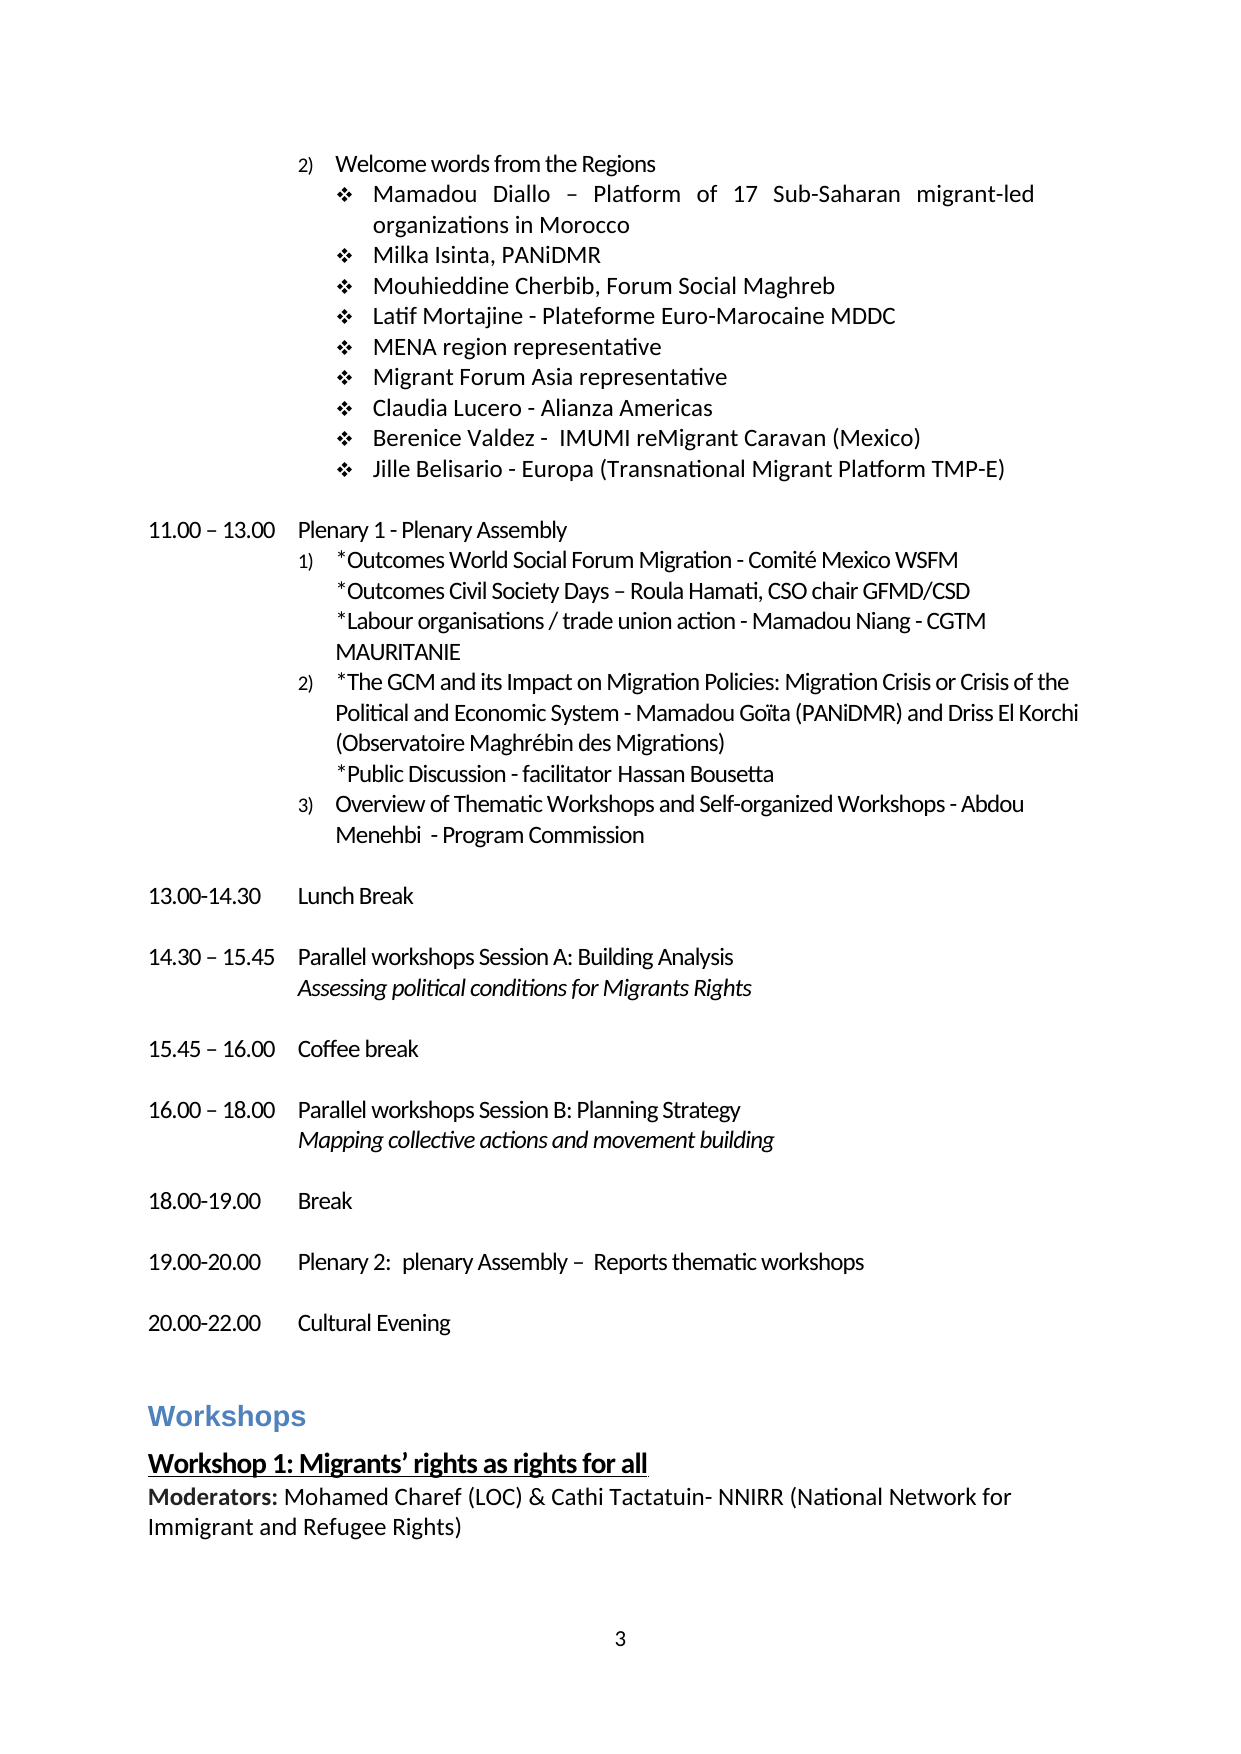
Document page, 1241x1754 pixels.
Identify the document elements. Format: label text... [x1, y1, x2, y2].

text 16.00 – 18.00 Parallel workshops Session B: Planning Strategy [148, 1094, 1092, 1124]
text Workshop 1: Migrants’ rights as rights for all [148, 1445, 1092, 1481]
list *Outcomes World Social Forum Migration - Comité Mexico WSFM *Outcomes Civil Society Days – Roula Hamati, CSO chair GFMD/CSD *Labour organisations / trade union action - Mamadou Niang - CGTM MAURITANIE [298, 544, 1092, 667]
list Migrant Forum Asia representative [335, 361, 1036, 392]
text 18.00-19.00 Break [148, 1185, 1092, 1216]
list Jille Belisario - Europa (Transnational Migrant Platform TMP-E) [335, 453, 1036, 483]
text *Public Discussion - facilitator Hassan Bousetta [335, 758, 1092, 789]
text 15.45 – 16.00 Coffee break [148, 1033, 1092, 1063]
list Mamadou Diallo – Platform of 17 Sub-Saharan migrant-led organizations in Morocco [335, 178, 1036, 239]
text Moderators: Mohamed Charef (LOC) & Cathi Tactatuin- NNIRR (National Network for Immigrant and Refugee Rights) [148, 1481, 1092, 1542]
list Claudia Lucero - Alianza Americas [335, 392, 1036, 422]
text 14.30 – 15.45 Parallel workshops Session A: Building Analysis [148, 941, 1092, 972]
text 11.00 – 13.00 Plenary 1 - Plenary Assembly [148, 514, 1092, 544]
list Mouhieddine Cherbib, Forum Social Maghreb [335, 270, 1036, 300]
list Welcome words from the Regions [298, 148, 1092, 178]
list *The GCM and its Impact on Migration Policies: Migration Crisis or Crisis of the Political and Economic System - Mamadou Goïta (PANiDMR) and Driss El Korchi (Observatoire Maghrébin des Migrations) [298, 667, 1092, 758]
list Overview of Thematic Workshops and Self-organized Workshops - Abdou Menehbi - Program Commission [298, 789, 1092, 850]
text 13.00-14.30 Lunch Break [148, 880, 1092, 911]
list Milka Isinta, PANiDMR [335, 239, 1036, 270]
list Berenice Valdez - IMUMI reMigrant Caravan (Mexico) [335, 422, 1036, 453]
list MENA region representative [335, 331, 1036, 361]
text 19.00-20.00 Plenary 2: plenary Assembly – Reports thematic workshops [148, 1246, 1092, 1277]
subtitle Workshops [148, 1399, 1036, 1433]
text Mapping collective actions and movement building [298, 1124, 1092, 1155]
list Latif Mortajine - Plateforme Euro-Marocaine MDDC [335, 300, 1036, 331]
text 20.00-22.00 Cultural Evening [148, 1307, 1092, 1338]
text Assessing political conditions for Migrants Rights [298, 972, 1092, 1002]
